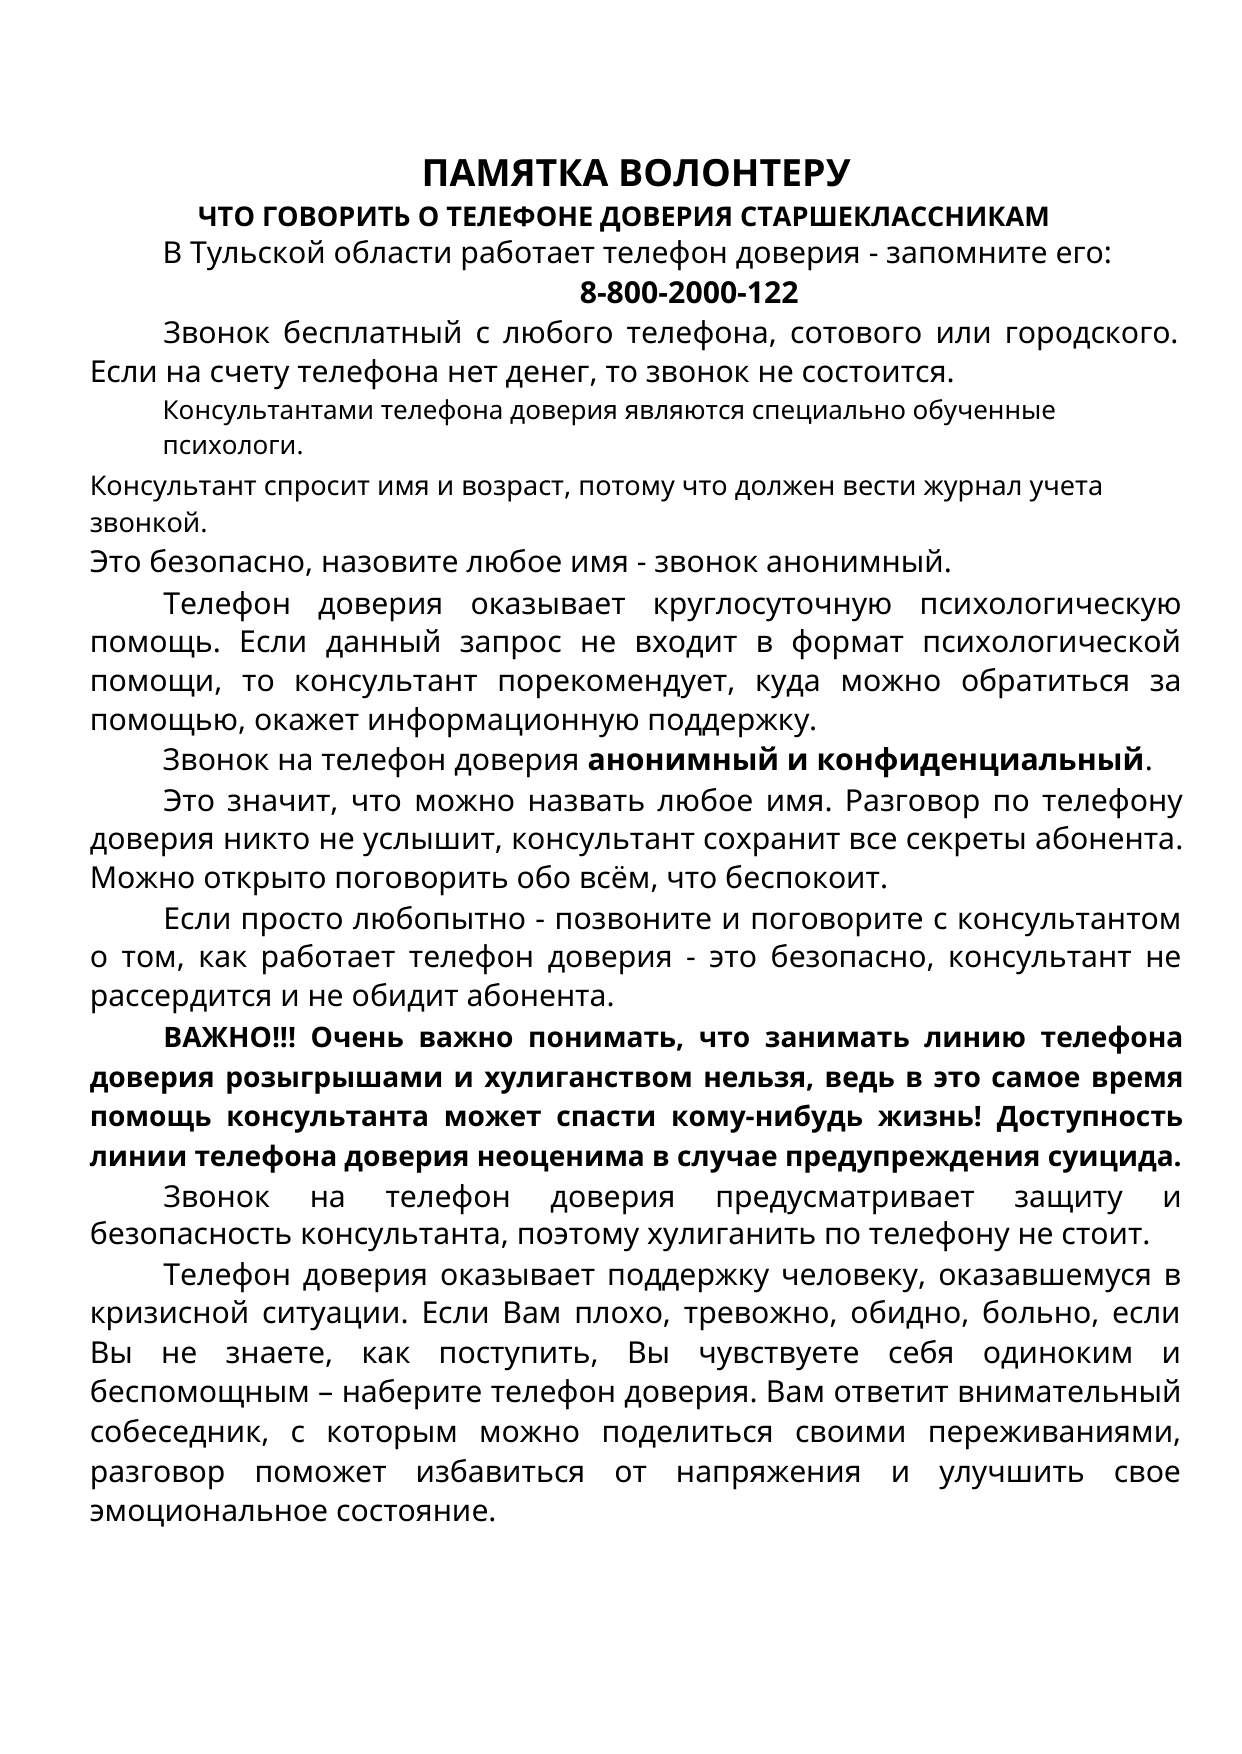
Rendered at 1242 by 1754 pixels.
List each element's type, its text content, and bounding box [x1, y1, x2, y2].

text Консультант спросит имя и возраст, потому что должен вести журнал учета звонкой. [89, 467, 1184, 541]
text Звонок на телефон доверия анонимный и конфиденциальный. [162, 739, 1184, 778]
text 8-800-2000-122 [194, 271, 1184, 311]
text Телефон доверия оказывает круглосуточную психологическую помощь. Если данный запрос не входит в формат психологической помощи, то консультант порекомендует, куда можно обратиться за помощью, окажет информационную поддержку. [89, 583, 1182, 739]
text Если просто любопытно - позвоните и поговорите с консультантом о том, как работает телефон доверия - это безопасно, консультант не рассердится и не обидит абонента. [89, 898, 1182, 1016]
text ПАМЯТКА ВОЛОНТЕРУ [89, 146, 1182, 197]
text Звонок бесплатный с любого телефона, сотового или городского. Если на счету телефона нет денег, то звонок не состоится. [89, 312, 1180, 391]
text Телефон доверия оказывает поддержку человеку, оказавшемуся в кризисной ситуации. Если Вам плохо, тревожно, обидно, больно, если Вы не знаете, как поступить, Вы чувствуете себя одиноким и беспомощным – наберите телефон доверия. Вам ответит внимательный собеседник, с которым можно поделиться своими переживаниями, разговор поможет избавиться от напряжения и улучшить свое эмоциональное состояние. [89, 1253, 1182, 1531]
text Это безопасно, назовите любое имя - звонок анонимный. [89, 541, 1184, 581]
text Консультантами телефона доверия являются специально обученные психологи. [162, 391, 1184, 462]
text В Тульской области работает телефон доверия - запомните его: [162, 233, 1184, 271]
text Звонок на телефон доверия предусматривает защиту и безопасность консультанта, поэтому хулиганить по телефону не стоит. [89, 1176, 1182, 1253]
text ВАЖНО!!! Очень важно понимать, что занимать линию телефона доверия розыгрышами и хулиганством нельзя, ведь в это самое время помощь консультанта может спасти кому-нибудь жизнь! Доступность линии телефона доверия неоценима в случае предупреждения суицида. [89, 1018, 1184, 1174]
text ЧТО ГОВОРИТЬ О ТЕЛЕФОНЕ ДОВЕРИЯ СТАРШЕКЛАССНИКАМ [198, 197, 1184, 233]
text Это значит, что можно назвать любое имя. Разговор по телефону доверия никто не услышит, консультант сохранит все секреты абонента. Можно открыто поговорить обо всём, что беспокоит. [89, 780, 1184, 897]
